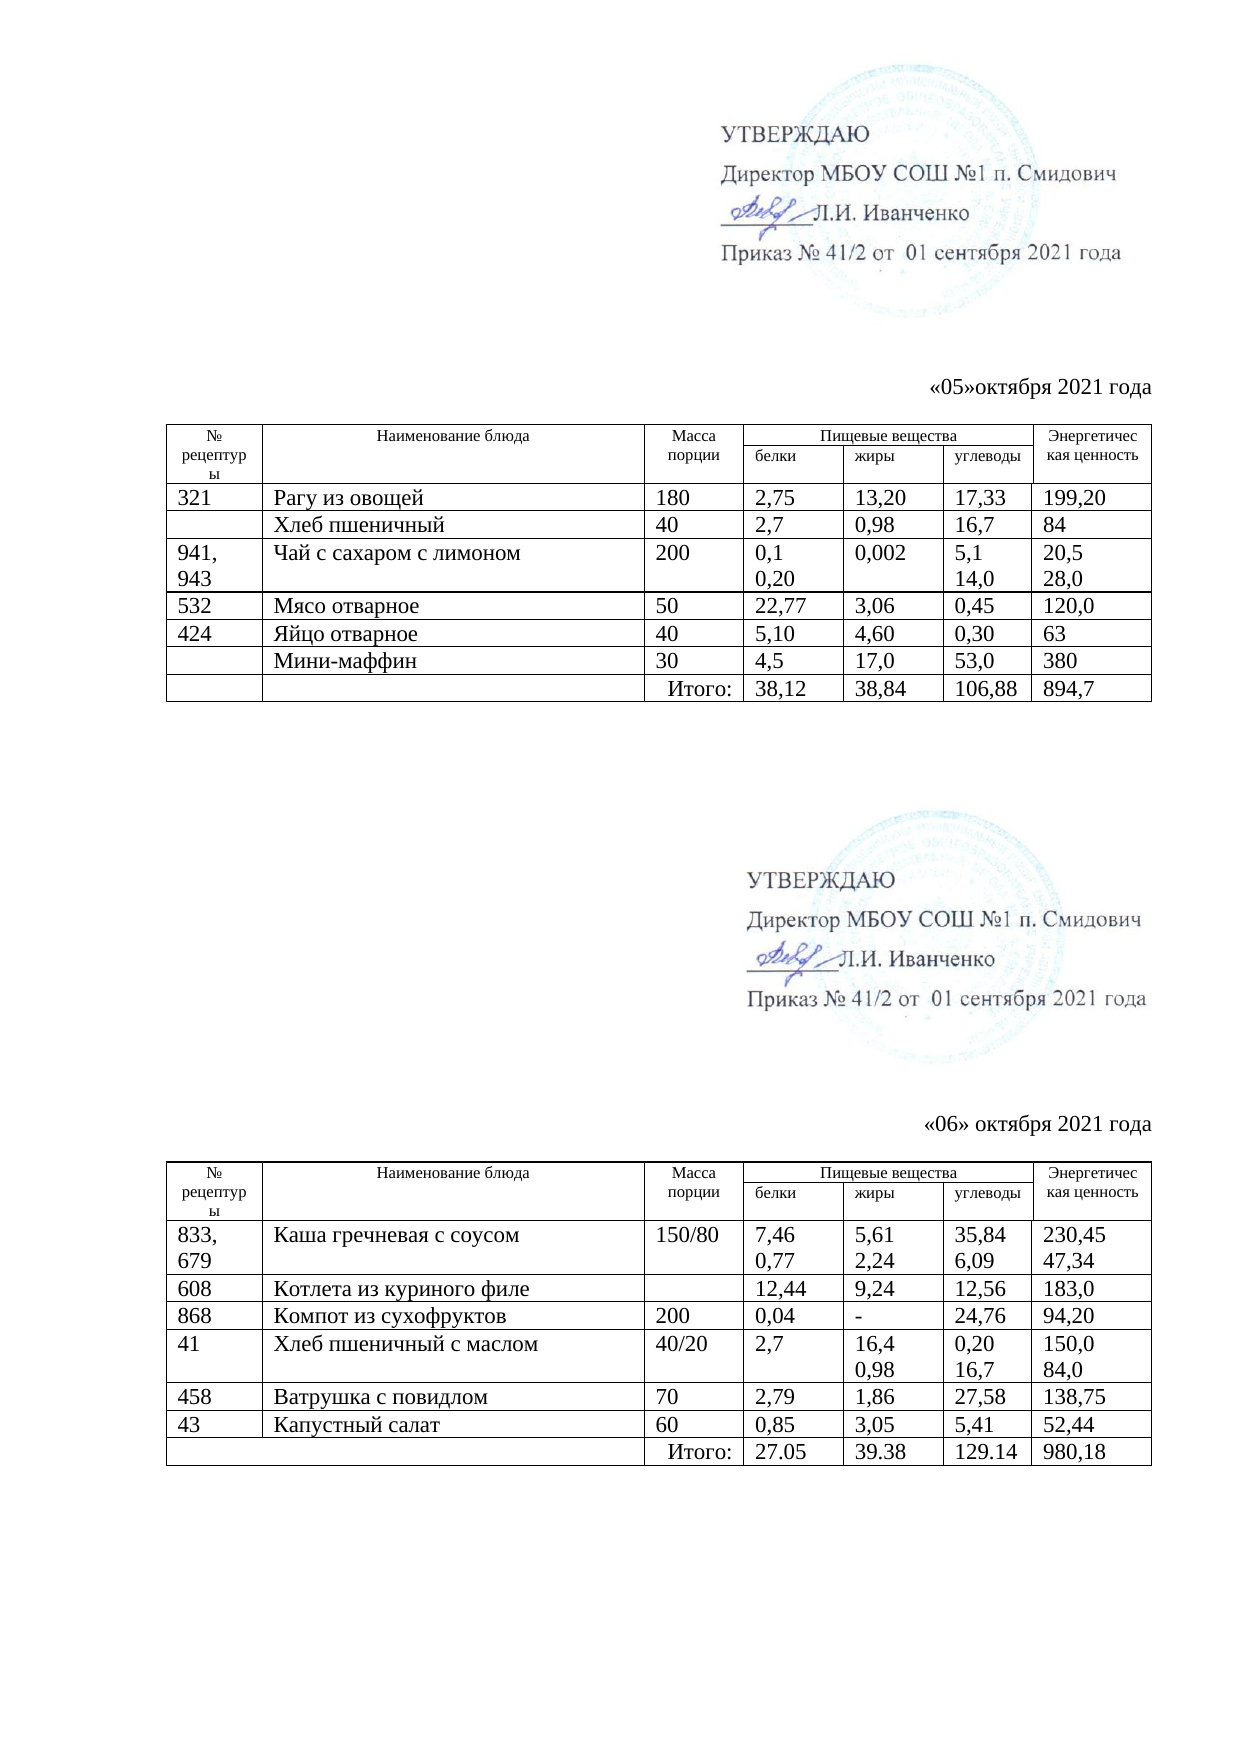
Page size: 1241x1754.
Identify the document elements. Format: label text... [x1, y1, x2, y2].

table_cell 38,12 [744, 675, 843, 701]
table_cell 70 [645, 1383, 743, 1410]
table_cell Яйцо отварное [263, 620, 644, 646]
table_cell 0,45 [944, 593, 1031, 619]
table_cell 0,85 [744, 1411, 843, 1437]
table_header Энергетическая ценность [1034, 1163, 1151, 1220]
table_header Пищевые вещества [744, 425, 1033, 444]
table_cell 608 [167, 1275, 262, 1301]
table_header № рецептуры [167, 425, 262, 483]
table_cell [167, 647, 262, 674]
table_cell Итого: [645, 1438, 743, 1464]
table_cell 120,0 [1032, 593, 1151, 619]
table_cell 2,7 [744, 1330, 843, 1382]
picture [690, 58, 1158, 334]
table_cell 22,77 [744, 593, 843, 619]
table_cell 27.05 [744, 1438, 843, 1464]
table_cell 941, 943 [167, 539, 262, 591]
table_cell 0,30 [944, 620, 1031, 646]
table_cell 43 [167, 1411, 262, 1437]
table_cell 868 [167, 1302, 262, 1328]
table_cell 30 [645, 647, 743, 674]
table_cell 129.14 [944, 1438, 1031, 1464]
table_cell 35,84 6,09 [944, 1221, 1031, 1274]
table_header № рецептуры [167, 1163, 262, 1220]
table_cell - [844, 1302, 943, 1328]
table_cell 40 [645, 620, 743, 646]
table_cell 50 [645, 593, 743, 619]
table_cell жиры [844, 446, 943, 483]
table_cell Чай с сахаром с лимоном [263, 539, 644, 591]
table_cell 63 [1032, 620, 1151, 646]
table_cell 9,24 [844, 1275, 943, 1301]
table_cell 532 [167, 593, 262, 619]
table_cell 230,45 47,34 [1032, 1221, 1151, 1274]
table_cell 980,18 [1032, 1438, 1151, 1464]
table_cell 180 [645, 484, 743, 510]
table_cell 41 [167, 1330, 262, 1382]
table_cell белки [744, 1183, 843, 1220]
table_cell 200 [645, 1302, 743, 1328]
table_header Пищевые вещества [744, 1163, 1033, 1182]
table_cell 16,7 [944, 511, 1031, 538]
table_cell 2,75 [744, 484, 843, 510]
table_cell 5,41 [944, 1411, 1031, 1437]
table_cell 138,75 [1032, 1383, 1151, 1410]
table_cell 0,98 [844, 511, 943, 538]
table_cell 150/80 [645, 1221, 743, 1274]
table_cell [645, 1275, 743, 1301]
table_cell Хлеб пшеничный с маслом [263, 1330, 644, 1382]
table_cell 4,60 [844, 620, 943, 646]
table_cell 380 [1032, 647, 1151, 674]
table_cell углеводы [944, 1183, 1033, 1220]
table_cell 321 [167, 484, 262, 510]
text «05»октября 2021 года [177, 373, 1152, 400]
table_cell 52,44 [1032, 1411, 1151, 1437]
table_cell 894,7 [1032, 675, 1151, 701]
table_cell Мясо отварное [263, 593, 644, 619]
table_header Энергетическая ценность [1034, 425, 1151, 483]
table_cell [263, 675, 644, 701]
table_cell Каша гречневая с соусом [263, 1221, 644, 1274]
table_cell 40/20 [645, 1330, 743, 1382]
table_cell 199,20 [1032, 484, 1151, 510]
table_cell 5,61 2,24 [844, 1221, 943, 1274]
picture [716, 804, 1183, 1080]
table_cell Рагу из овощей [263, 484, 644, 510]
table_cell 3,06 [844, 593, 943, 619]
table_cell Котлета из куриного филе [263, 1275, 644, 1301]
table_cell 16,4 0,98 [844, 1330, 943, 1382]
table_cell 60 [645, 1411, 743, 1437]
table_cell 17,33 [944, 484, 1031, 510]
table_cell 106,88 [944, 675, 1031, 701]
table_cell 183,0 [1032, 1275, 1151, 1301]
table_cell 12,56 [944, 1275, 1031, 1301]
table_header Масса порции [645, 1163, 743, 1220]
table_cell 24,76 [944, 1302, 1031, 1328]
table_cell [167, 511, 262, 538]
text «06» октября 2021 года [177, 1110, 1152, 1137]
table_cell Ватрушка с повидлом [263, 1383, 644, 1410]
table_cell 94,20 [1032, 1302, 1151, 1328]
table_cell 200 [645, 539, 743, 591]
table_cell 53,0 [944, 647, 1031, 674]
table_cell 4,5 [744, 647, 843, 674]
table_cell 12,44 [744, 1275, 843, 1301]
table_cell [167, 675, 262, 701]
table_cell 0,20 16,7 [944, 1330, 1031, 1382]
table_cell 833, 679 [167, 1221, 262, 1274]
table_cell 458 [167, 1383, 262, 1410]
table_cell 0,1 0,20 [744, 539, 843, 591]
table_cell 2,79 [744, 1383, 843, 1410]
table_cell 20,5 28,0 [1032, 539, 1151, 591]
table_cell углеводы [944, 446, 1033, 483]
table_cell Мини-маффин [263, 647, 644, 674]
table_cell 17,0 [844, 647, 943, 674]
table_cell 0,04 [744, 1302, 843, 1328]
table_cell жиры [844, 1183, 943, 1220]
table_cell 27,58 [944, 1383, 1031, 1410]
table_cell Капустный салат [263, 1411, 644, 1437]
table_header Наименование блюда [263, 425, 644, 483]
table_cell 84 [1032, 511, 1151, 538]
table_cell 5,1 14,0 [944, 539, 1031, 591]
table_cell [167, 1438, 644, 1464]
table_cell белки [744, 446, 843, 483]
table_cell 38,84 [844, 675, 943, 701]
table_cell 7,46 0,77 [744, 1221, 843, 1274]
table_cell 2,7 [744, 511, 843, 538]
table_cell 3,05 [844, 1411, 943, 1437]
table_cell 13,20 [844, 484, 943, 510]
table_header Наименование блюда [263, 1163, 644, 1220]
table_cell 40 [645, 511, 743, 538]
table_cell Хлеб пшеничный [263, 511, 644, 538]
table_cell 150,0 84,0 [1032, 1330, 1151, 1382]
table_cell 39.38 [844, 1438, 943, 1464]
table_header Масса порции [645, 425, 743, 483]
table_cell 5,10 [744, 620, 843, 646]
table_cell 0,002 [844, 539, 943, 591]
table_cell 424 [167, 620, 262, 646]
table_cell 1,86 [844, 1383, 943, 1410]
table_cell Итого: [645, 675, 743, 701]
table_cell Компот из сухофруктов [263, 1302, 644, 1328]
